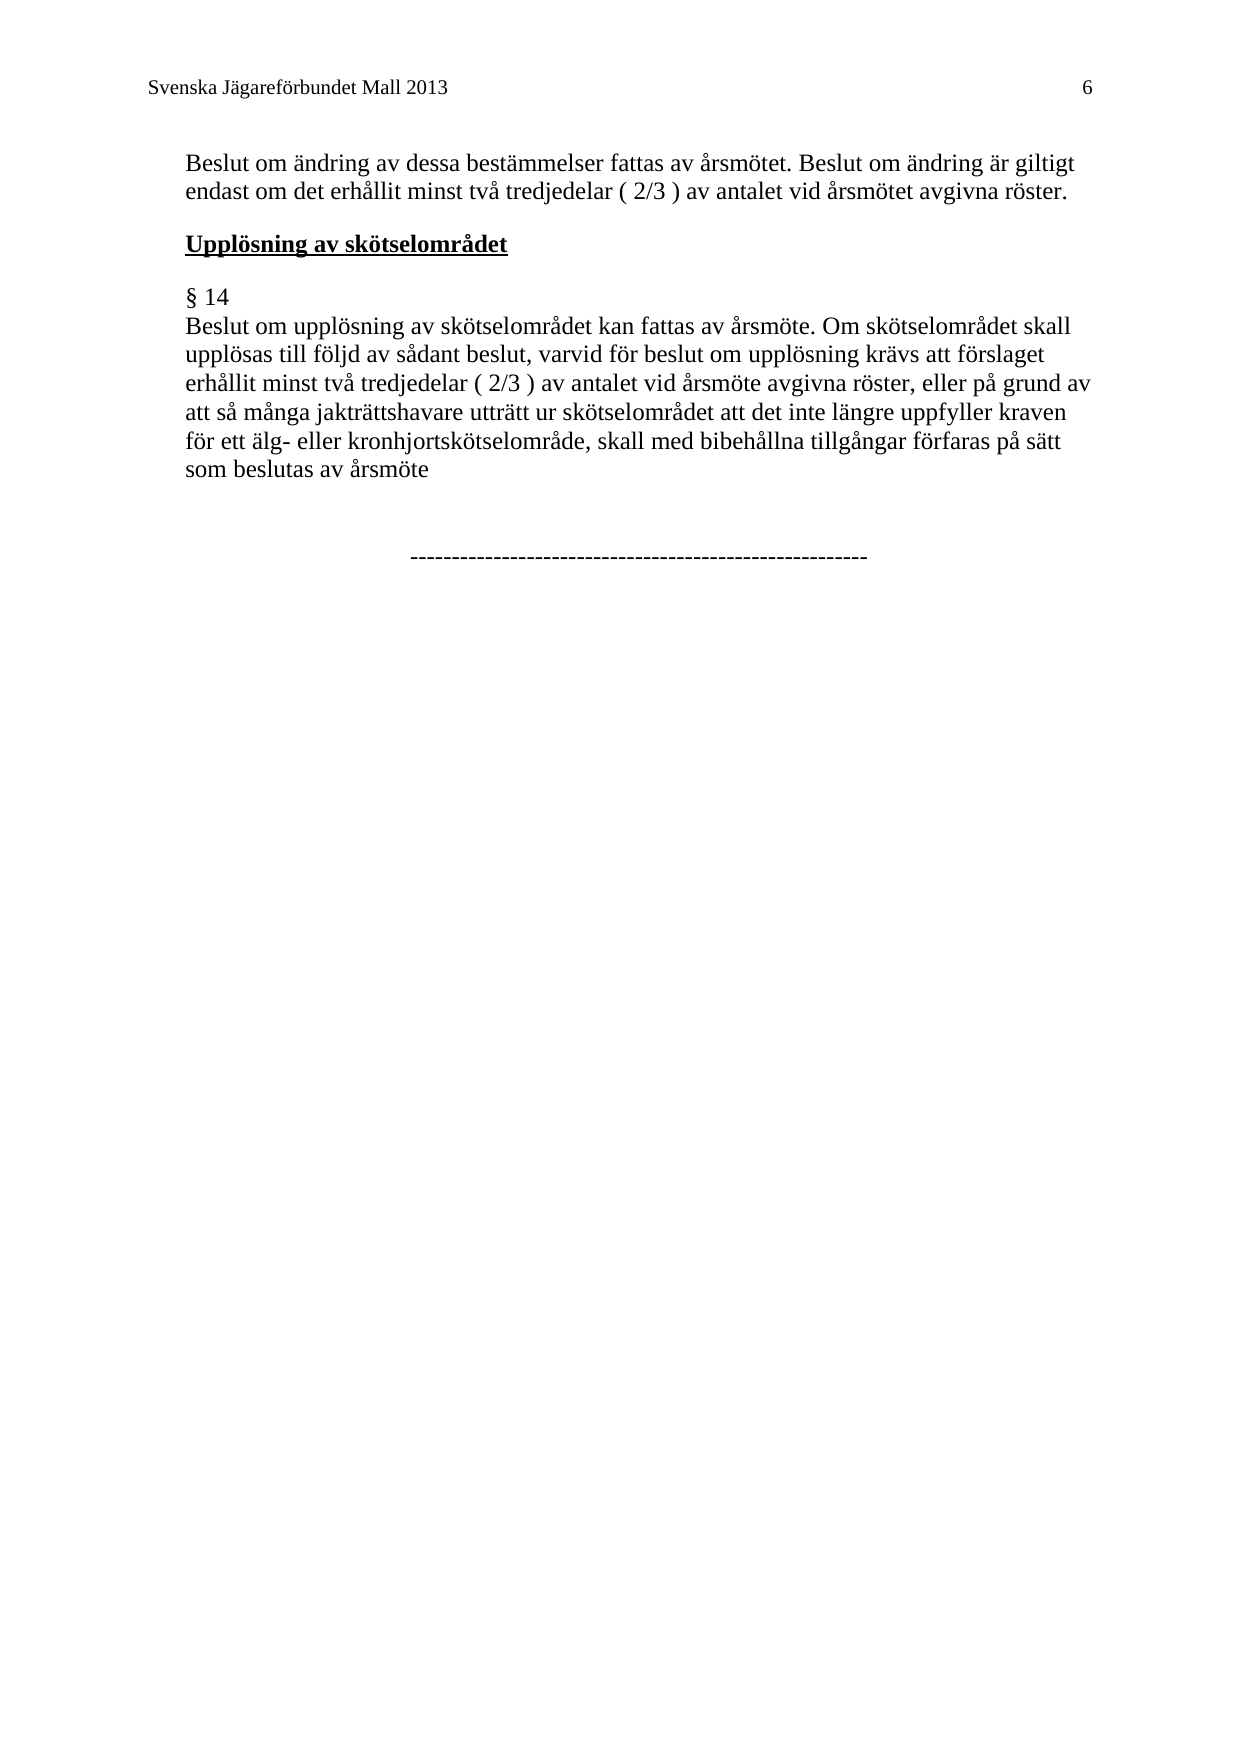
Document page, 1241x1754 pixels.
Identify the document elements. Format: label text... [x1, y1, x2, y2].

text Beslut om ändring av dessa bestämmelser fattas av årsmötet. Beslut om ändring är giltigt endast om det erhållit minst två tredjedelar ( 2/3 ) av antalet vid årsmötet avgivna röster. [185, 148, 1093, 205]
subtitle Upplösning av skötselområdet [185, 229, 1093, 258]
text § 14 [185, 282, 1093, 311]
text Beslut om upplösning av skötselområdet kan fattas av årsmöte. Om skötselområdet skall upplösas till följd av sådant beslut, varvid för beslut om upplösning krävs att förslaget erhållit minst två tredjedelar ( 2/3 ) av antalet vid årsmöte avgivna röster, eller på grund av att så många jakträttshavare utträtt ur skötselområdet att det inte längre uppfyller kraven för ett älg- eller kronhjortskötselområde, skall med bibehållna tillgångar förfaras på sätt som beslutas av årsmöte [185, 311, 1093, 483]
text ------------------------------------------------------- [185, 541, 1093, 569]
